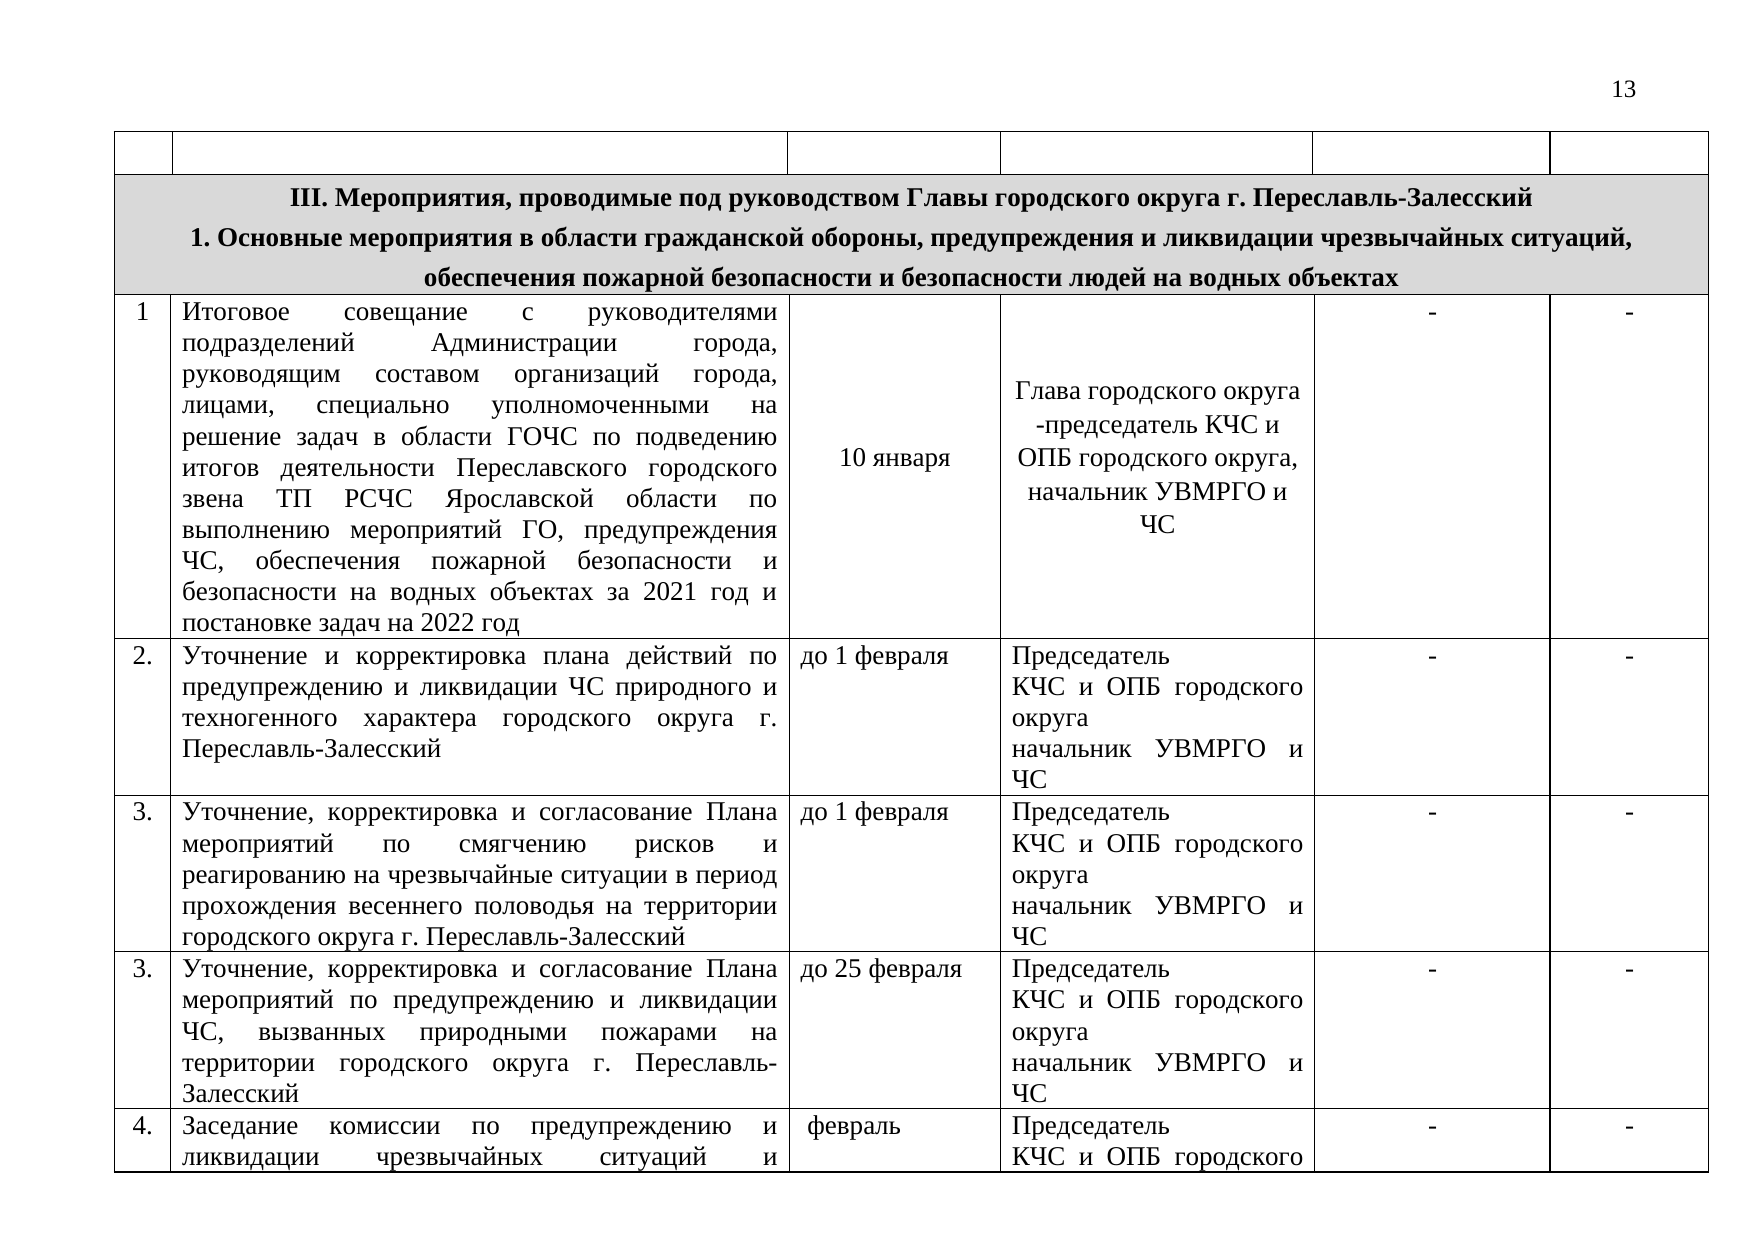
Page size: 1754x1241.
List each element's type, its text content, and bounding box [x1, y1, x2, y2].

table_cell 3. [115, 952, 170, 1108]
table_cell Уточнение, корректировка и согласование Плана мероприятий по предупреждению и ликвидации ЧС, вызванных природными пожарами на территории городского округа г. Переславль-Залесский [171, 952, 789, 1108]
table_cell до 1 февраля [790, 639, 1000, 794]
table_cell 10 января [790, 295, 1000, 638]
table_cell Председатель КЧС и ОПБ городского округа начальник УВМРГО и ЧС [1001, 952, 1314, 1108]
table_cell Итоговое совещание с руководителями подразделений Администрации города, руководящим составом организаций города, лицами, специально уполномоченными на решение задач в области ГОЧС по подведению итогов деятельности Переславского городского звена ТП РСЧС Ярославской области по выполнению мероприятий ГО, предупреждения ЧС, обеспечения пожарной безопасности и безопасности на водных объектах за 2021 год и постановке задач на 2022 год [171, 295, 789, 638]
table_cell - [1315, 952, 1549, 1108]
table_cell Уточнение и корректировка плана действий по предупреждению и ликвидации ЧС природного и техногенного характера городского округа г. Переславль-Залесский [171, 639, 789, 794]
table_cell 2. [115, 639, 170, 794]
table_cell - [1551, 796, 1708, 951]
table_cell - [1001, 132, 1312, 174]
table_cell - [1315, 796, 1549, 951]
table_cell Председатель КЧС и ОПБ городского округа начальник УВМРГО и ЧС [1001, 639, 1314, 794]
table_cell 4. [115, 1109, 170, 1171]
table_cell - [788, 132, 1000, 174]
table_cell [1001, 1109, 1314, 1171]
table_cell - [1551, 952, 1708, 1108]
table_cell - [1551, 295, 1708, 638]
table_cell - [1315, 295, 1549, 638]
table_cell 3. [115, 796, 170, 951]
table_cell - [1313, 132, 1549, 174]
table_cell - [1315, 639, 1549, 794]
table_cell - [1551, 132, 1708, 174]
table_cell до 25 февраля [790, 952, 1000, 1108]
table_cell III. Мероприятия, проводимые под руководством Главы городского округа г. Переславль-Залесский 1. Основные мероприятия в области гражданской обороны, предупреждения и ликвидации чрезвычайных ситуаций, обеспечения пожарной безопасности и безопасности людей на водных объектах [115, 175, 1708, 294]
table_cell - [1551, 639, 1708, 794]
table_cell февраль [790, 1109, 1000, 1171]
table_cell - [1315, 1109, 1549, 1171]
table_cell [171, 1109, 789, 1171]
table_cell Глава городского округа -председатель КЧС и ОПБ городского округа, начальник УВМРГО и ЧС [1001, 295, 1314, 638]
table_cell - [173, 132, 787, 174]
table_cell - [1551, 1109, 1708, 1171]
table_cell 1 [115, 295, 170, 638]
table_cell [115, 132, 172, 174]
table_cell Председатель КЧС и ОПБ городского округа начальник УВМРГО и ЧС [1001, 796, 1314, 951]
table_cell до 1 февраля [790, 796, 1000, 951]
table_cell Уточнение, корректировка и согласование Плана мероприятий по смягчению рисков и реагированию на чрезвычайные ситуации в период прохождения весеннего половодья на территории городского округа г. Переславль-Залесский [171, 796, 789, 951]
